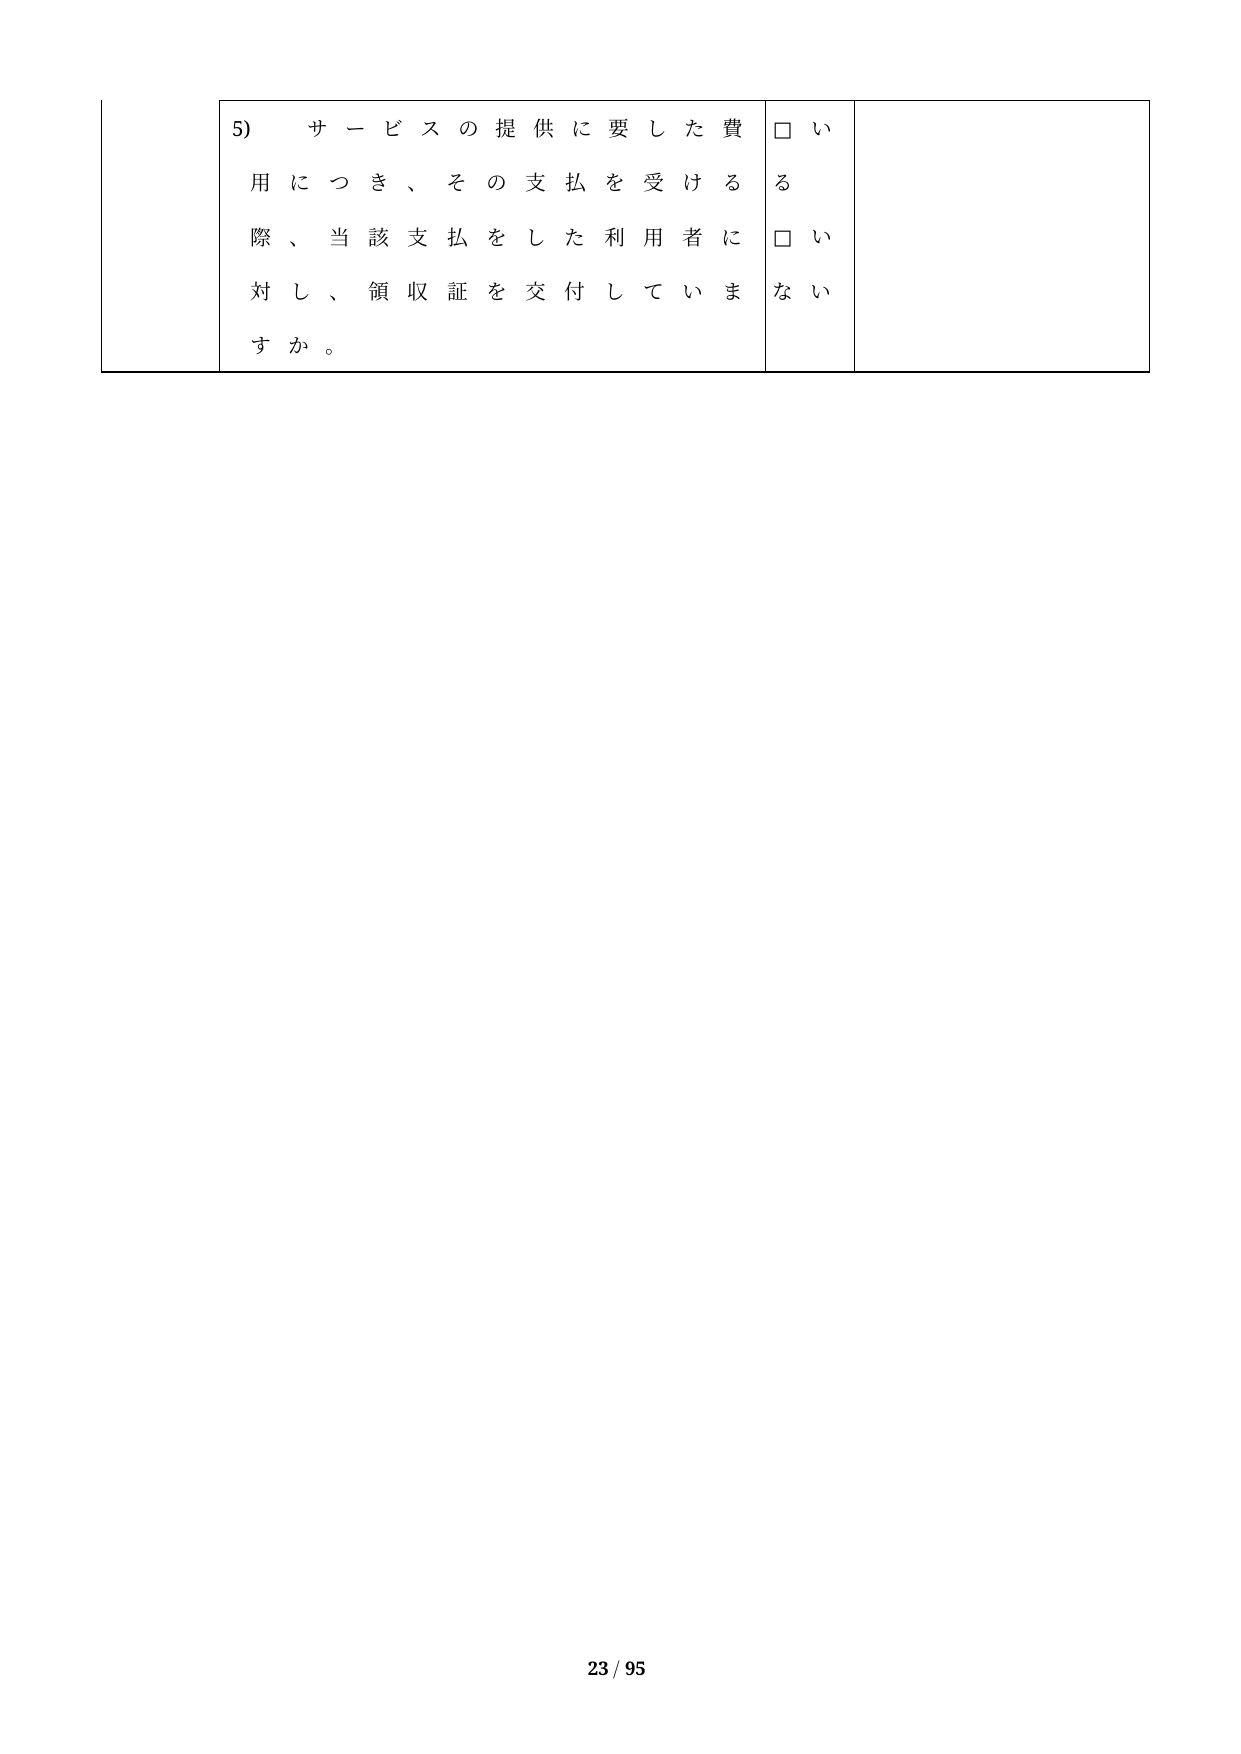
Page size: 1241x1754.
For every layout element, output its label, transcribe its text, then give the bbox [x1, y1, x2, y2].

table_cell [102, 101, 219, 371]
table_cell □いる □いない [766, 101, 854, 371]
table_cell [855, 101, 1149, 371]
table_cell 5) サービスの提供に要した費用につき、その支払を受ける際、当該支払をした利用者に対し、領収証を交付していますか。 [220, 101, 765, 371]
